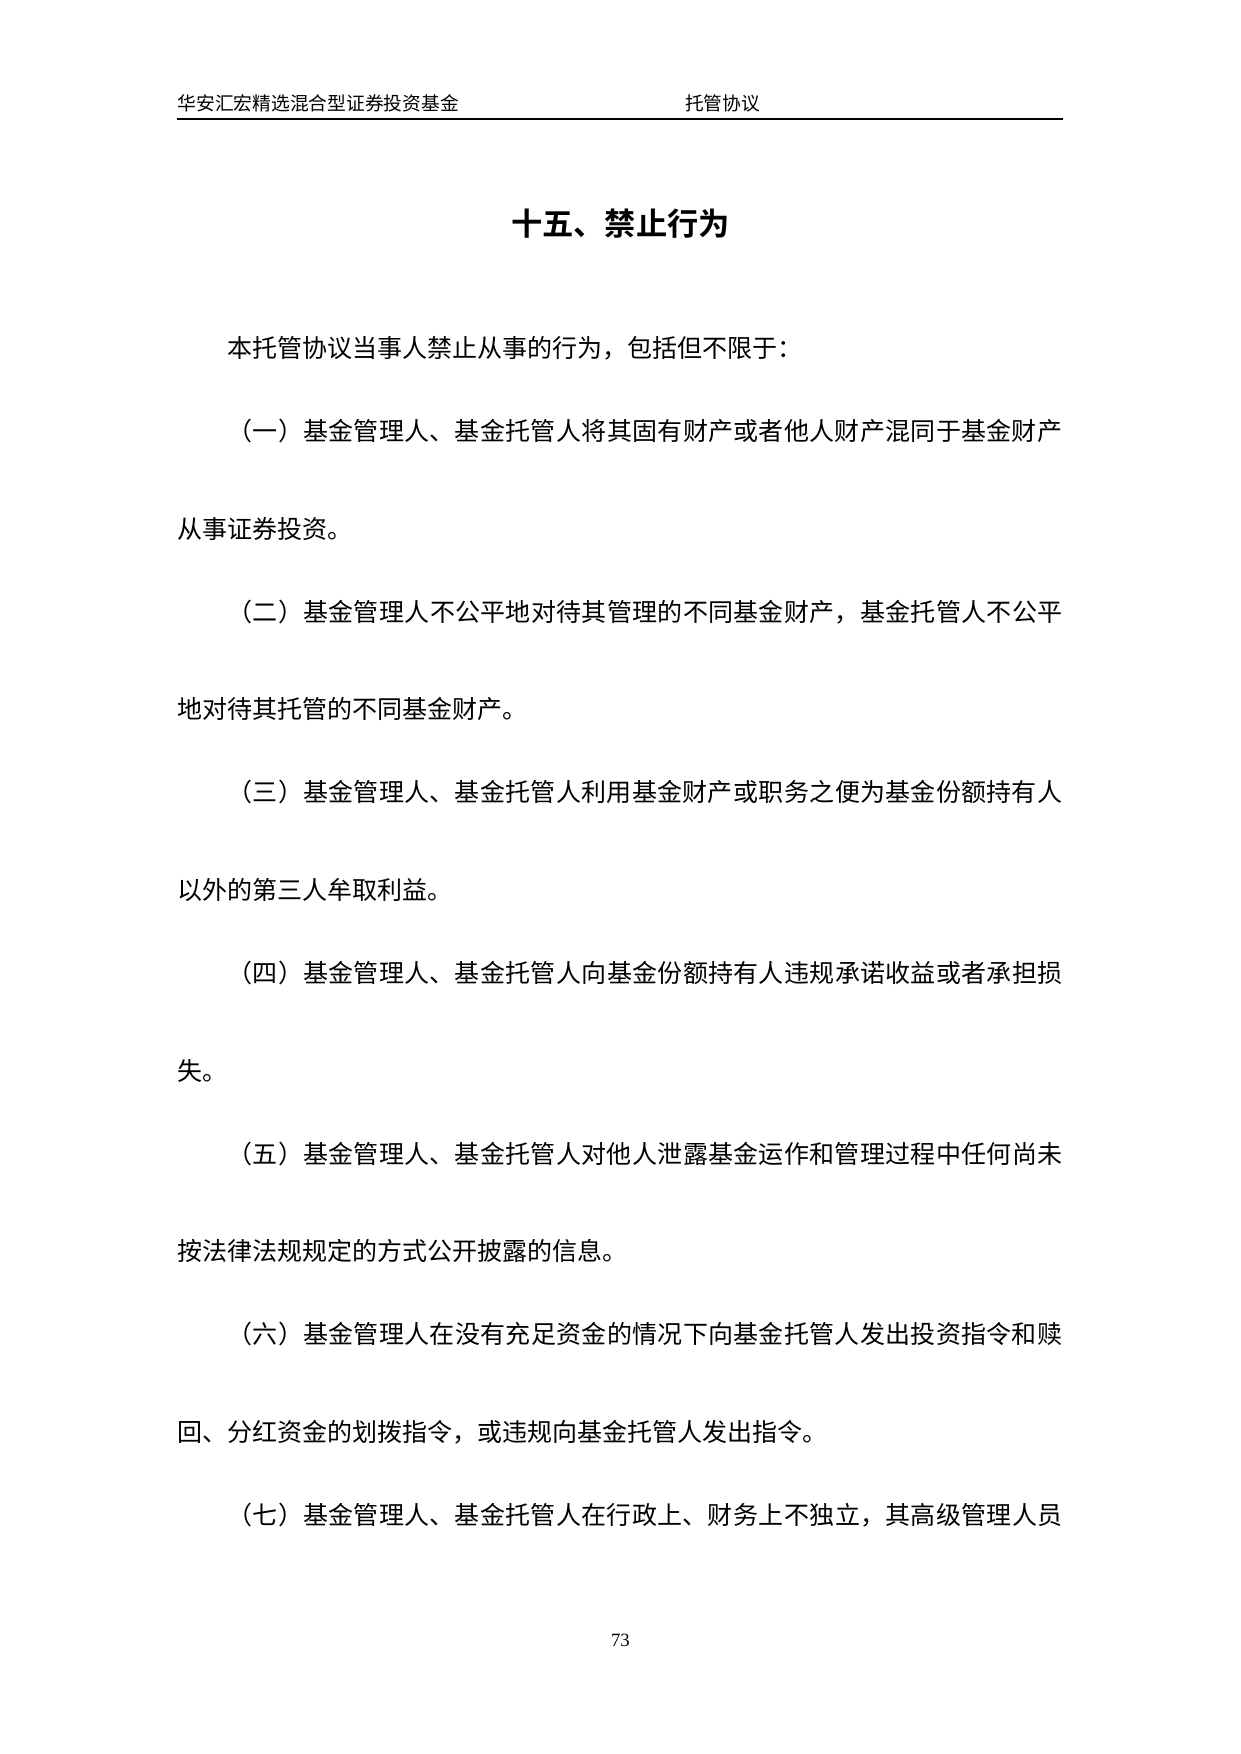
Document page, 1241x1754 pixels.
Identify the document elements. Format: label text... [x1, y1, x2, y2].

text （六）基金管理人在没有充足资金的情况下向基金托管人发出投资指令和赎回、分红资金的划拨指令，或违规向基金托管人发出指令。 [177, 1300, 1063, 1463]
text （五）基金管理人、基金托管人对他人泄露基金运作和管理过程中任何尚未按法律法规规定的方式公开披露的信息。 [177, 1120, 1063, 1282]
text （二）基金管理人不公平地对待其管理的不同基金财产，基金托管人不公平地对待其托管的不同基金财产。 [177, 578, 1063, 740]
text （四）基金管理人、基金托管人向基金份额持有人违规承诺收益或者承担损失。 [177, 939, 1063, 1102]
text （一）基金管理人、基金托管人将其固有财产或者他人财产混同于基金财产从事证券投资。 [177, 397, 1063, 560]
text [177, 1481, 1063, 1546]
text （三）基金管理人、基金托管人利用基金财产或职务之便为基金份额持有人以外的第三人牟取利益。 [177, 758, 1063, 921]
subtitle 十五、禁止行为 [177, 189, 1063, 254]
text 本托管协议当事人禁止从事的行为，包括但不限于： [177, 314, 1063, 379]
